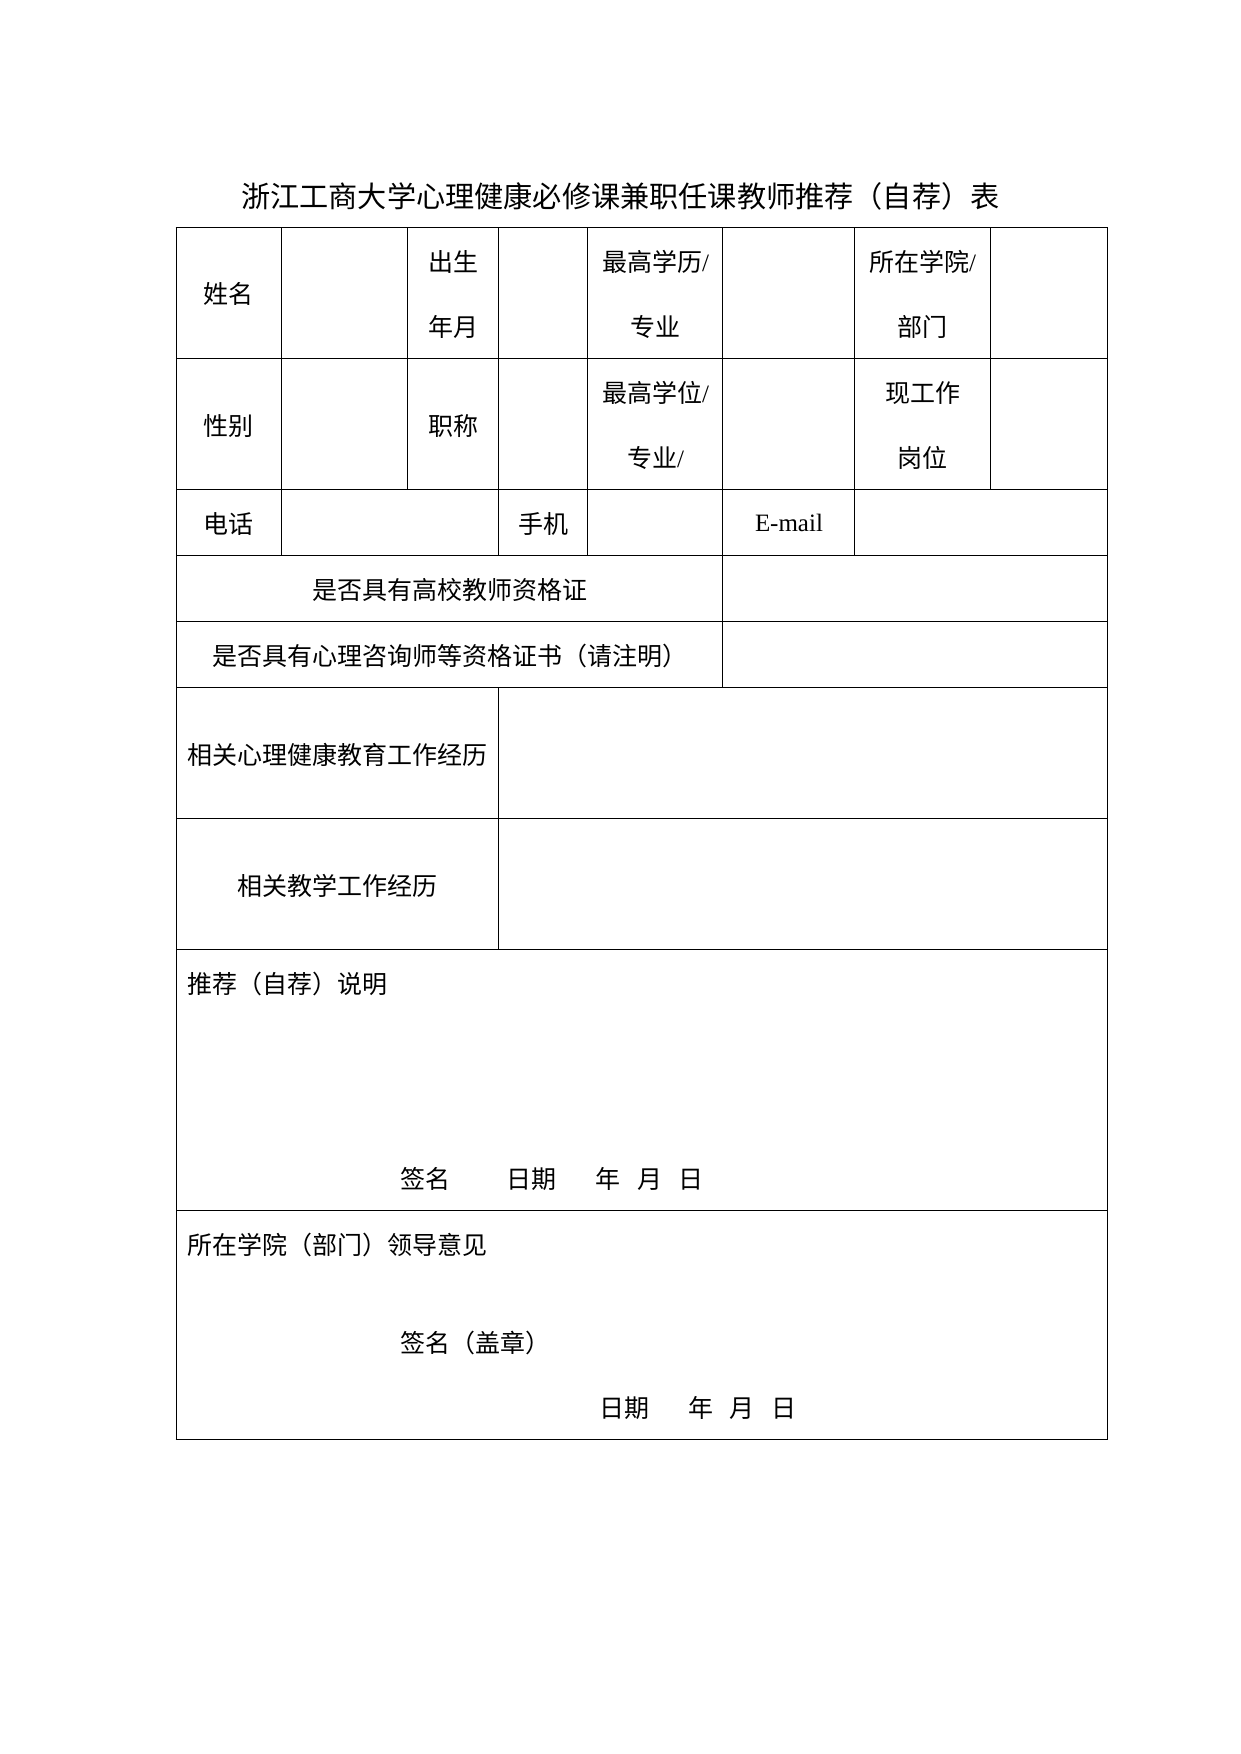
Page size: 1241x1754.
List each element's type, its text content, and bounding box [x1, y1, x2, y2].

table_cell [723, 556, 1107, 621]
table_cell 手机 [499, 490, 587, 555]
table_cell 所在学院（部门）领导意见 签名（盖章） 日期 年 月 日 [177, 1211, 1107, 1439]
table_cell [991, 359, 1107, 489]
table_cell [499, 819, 1107, 949]
table_cell [499, 359, 587, 489]
table_cell 电话 [177, 490, 281, 555]
table_cell 相关心理健康教育工作经历 [177, 688, 498, 818]
table_header [282, 228, 407, 358]
table_cell [499, 688, 1107, 818]
table_cell [282, 490, 498, 555]
table_cell 性别 [177, 359, 281, 489]
table_header 姓名 [177, 228, 281, 358]
text 浙江工商大学心理健康必修课兼职任课教师推荐（自荐）表 [187, 162, 1053, 227]
table_header [499, 228, 587, 358]
table_cell 职称 [408, 359, 498, 489]
table_cell [723, 622, 1107, 687]
table_cell [282, 359, 407, 489]
table_cell E-mail [723, 490, 854, 555]
table_header [991, 228, 1107, 358]
table_cell 推荐（自荐）说明 签名 日期 年 月 日 [177, 950, 1107, 1210]
table_header 最高学历/专业 [588, 228, 722, 358]
table_cell 是否具有高校教师资格证 [177, 556, 722, 621]
table_cell [588, 490, 722, 555]
table_cell 最高学位/专业/ [588, 359, 722, 489]
table_cell 相关教学工作经历 [177, 819, 498, 949]
table_cell [855, 490, 1107, 555]
table_cell [723, 359, 854, 489]
table_header [723, 228, 854, 358]
table_cell 是否具有心理咨询师等资格证书（请注明） [177, 622, 722, 687]
table_header 出生 年月 [408, 228, 498, 358]
table_header 所在学院/ 部门 [855, 228, 990, 358]
table_cell 现工作 岗位 [855, 359, 990, 489]
